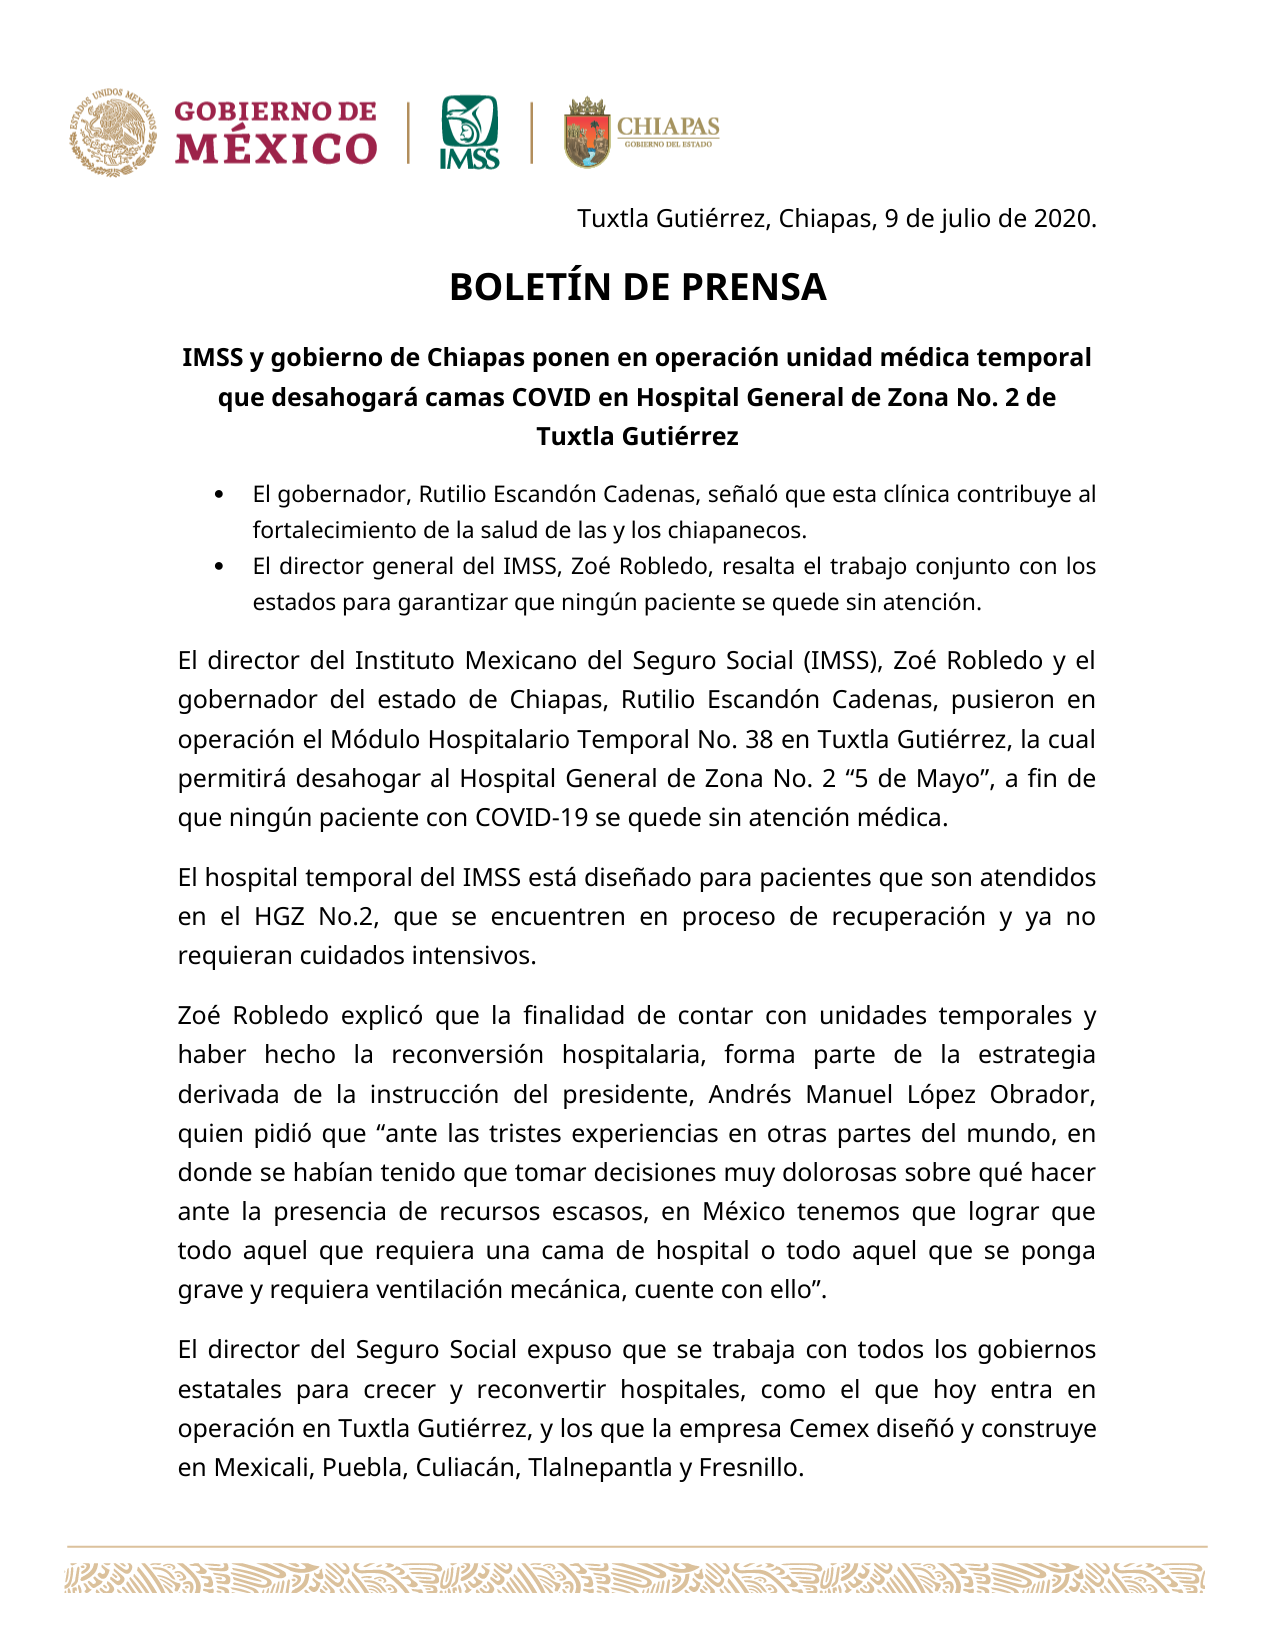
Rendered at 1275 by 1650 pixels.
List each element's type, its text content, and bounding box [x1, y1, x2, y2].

text IMSS y gobierno de Chiapas ponen en operación unidad médica temporal que desahogará camas COVID en Hospital General de Zona No. 2 de Tuxtla Gutiérrez [177, 340, 1098, 452]
text Zoé Robledo explicó que la finalidad de contar con unidades temporales y haber hecho la reconversión hospitalaria, forma parte de la estrategia derivada de la instrucción del presidente, Andrés Manuel López Obrador, quien pidió que “ante las tristes experiencias en otras partes del mundo, en donde se habían tenido que tomar decisiones muy dolorosas sobre qué hacer ante la presencia de recursos escasos, en México tenemos que lograr que todo aquel que requiera una cama de hospital o todo aquel que se ponga grave y requiera ventilación mecánica, cuente con ello”. [177, 998, 1098, 1306]
list El gobernador, Rutilio Escandón Cadenas, señaló que esta clínica contribuye al fortalecimiento de la salud de las y los chiapanecos. [215, 478, 1098, 546]
picture [0, 1493, 1272, 1650]
text El director del Instituto Mexicano del Seguro Social (IMSS), Zoé Robledo y el gobernador del estado de Chiapas, Rutilio Escandón Cadenas, pusieron en operación el Módulo Hospitalario Temporal No. 38 en Tuxtla Gutiérrez, la cual permitirá desahogar al Hospital General de Zona No. 2 “5 de Mayo”, a fin de que ningún paciente con COVID-19 se quede sin atención médica. [177, 643, 1098, 834]
text El director del Seguro Social expuso que se trabaja con todos los gobiernos estatales para crecer y reconvertir hospitales, como el que hoy entra en operación en Tuxtla Gutiérrez, y los que la empresa Cemex diseñó y construye en Mexicali, Puebla, Culiacán, Tlalnepantla y Fresnillo. [177, 1332, 1098, 1484]
text BOLETÍN DE PRENSA [177, 261, 1098, 312]
text Tuxtla Gutiérrez, Chiapas, 9 de julio de 2020. [177, 201, 1098, 235]
list El director general del IMSS, Zoé Robledo, resalta el trabajo conjunto con los estados para garantizar que ningún paciente se quede sin atención. [215, 550, 1098, 617]
picture [0, 0, 1273, 221]
text El hospital temporal del IMSS está diseñado para pacientes que son atendidos en el HGZ No.2, que se encuentren en proceso de recuperación y ya no requieran cuidados intensivos. [177, 860, 1098, 972]
